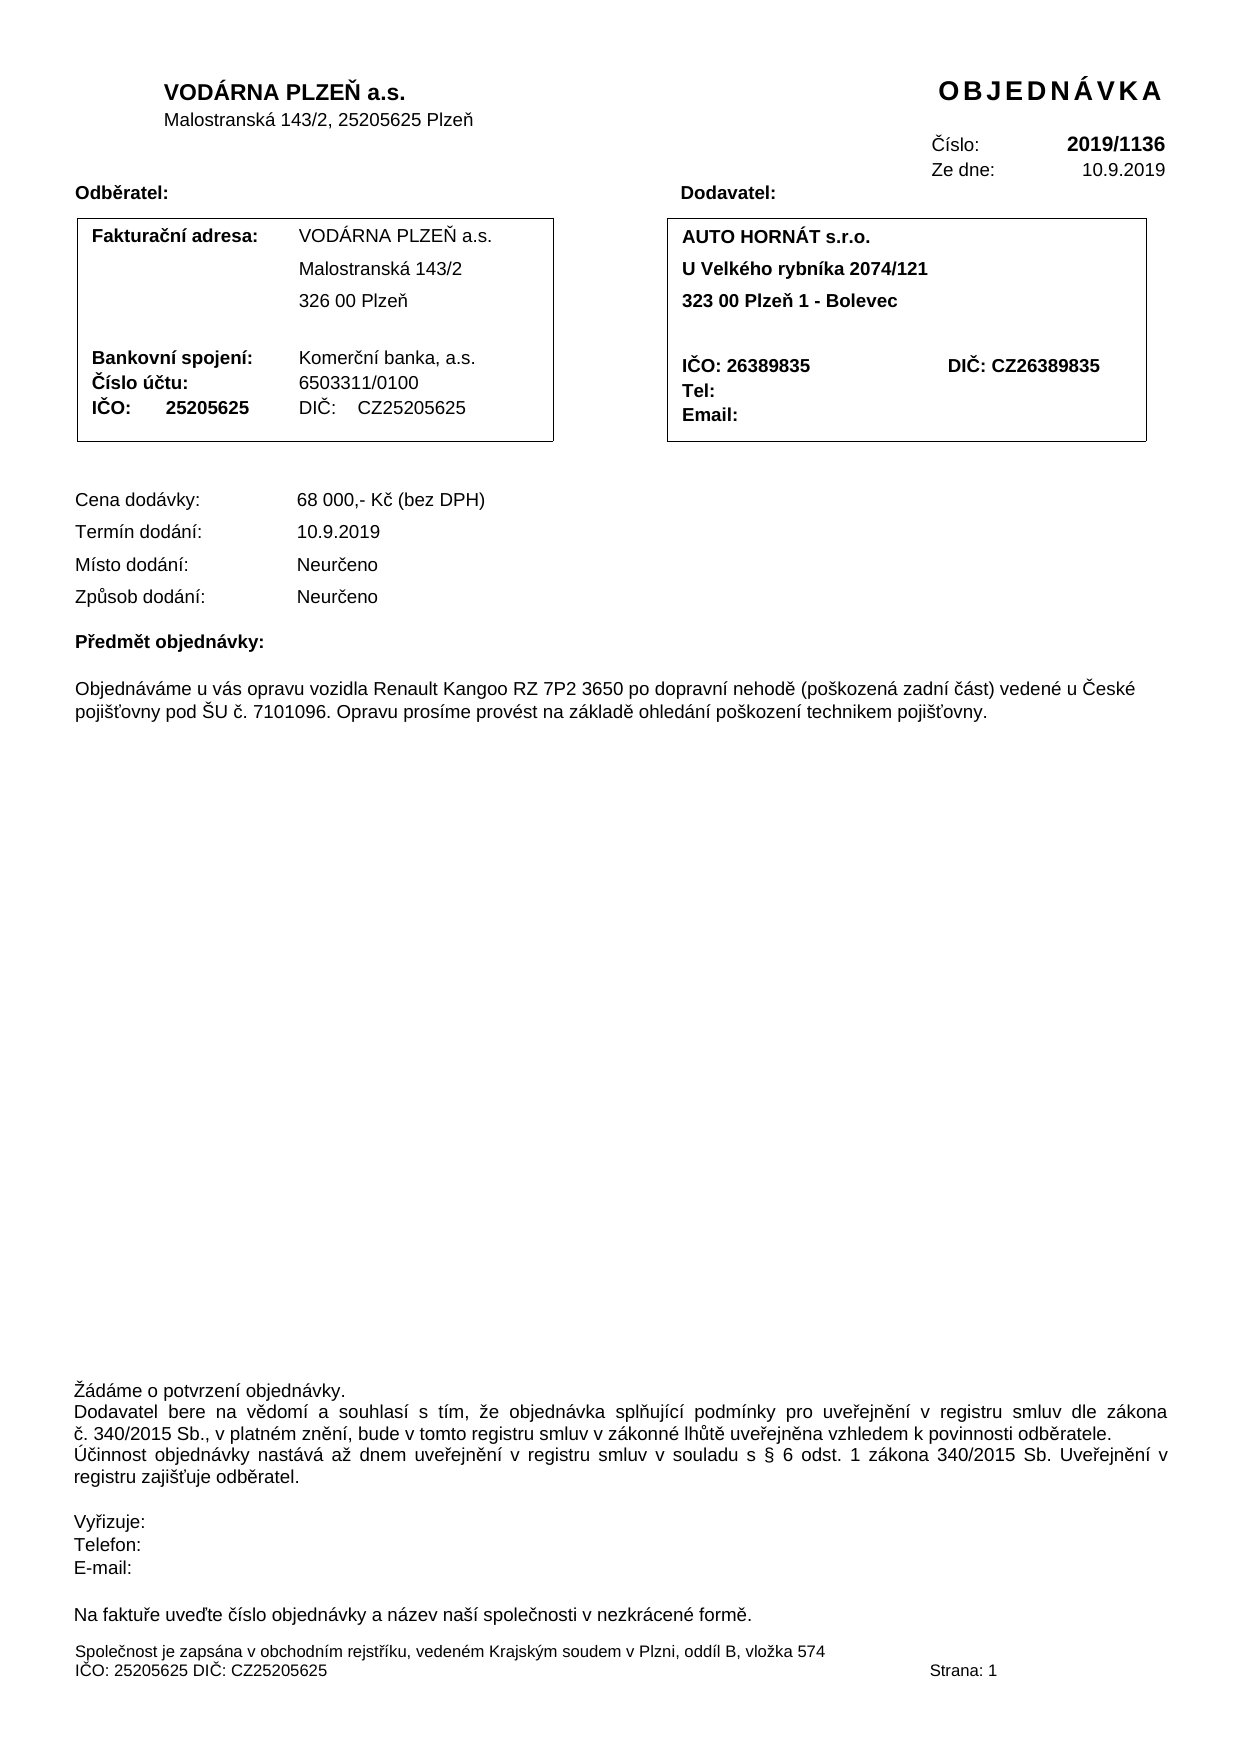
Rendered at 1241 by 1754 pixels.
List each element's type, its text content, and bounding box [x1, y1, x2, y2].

text Cena dodávky: 68 000,- Kč (bez DPH) [75, 489, 1165, 510]
text Odběratel: Dodavatel: [75, 182, 1165, 204]
text Ze dne: 10.9.2019 [75, 158, 1165, 180]
text Číslo: 2019/1136 [75, 132, 1165, 156]
text Předmět objednávky: [75, 631, 1165, 652]
text Místo dodání: Neurčeno [75, 553, 1165, 575]
text Způsob dodání: Neurčeno [75, 586, 1165, 607]
text Malostranská 143/2, 25205625 Plzeň [75, 109, 1165, 130]
text VODÁRNA PLZEŇ a.s. OBJEDNÁVKA [75, 75, 1165, 106]
text Objednáváme u vás opravu vozidla Renault Kangoo RZ 7P2 3650 po dopravní nehodě (poškozená zadní část) vedené u České pojišťovny pod ŠU č. 7101096. Opravu prosíme provést na základě ohledání poškození technikem pojišťovny. [75, 677, 1165, 722]
text Termín dodání: 10.9.2019 [75, 521, 1165, 543]
